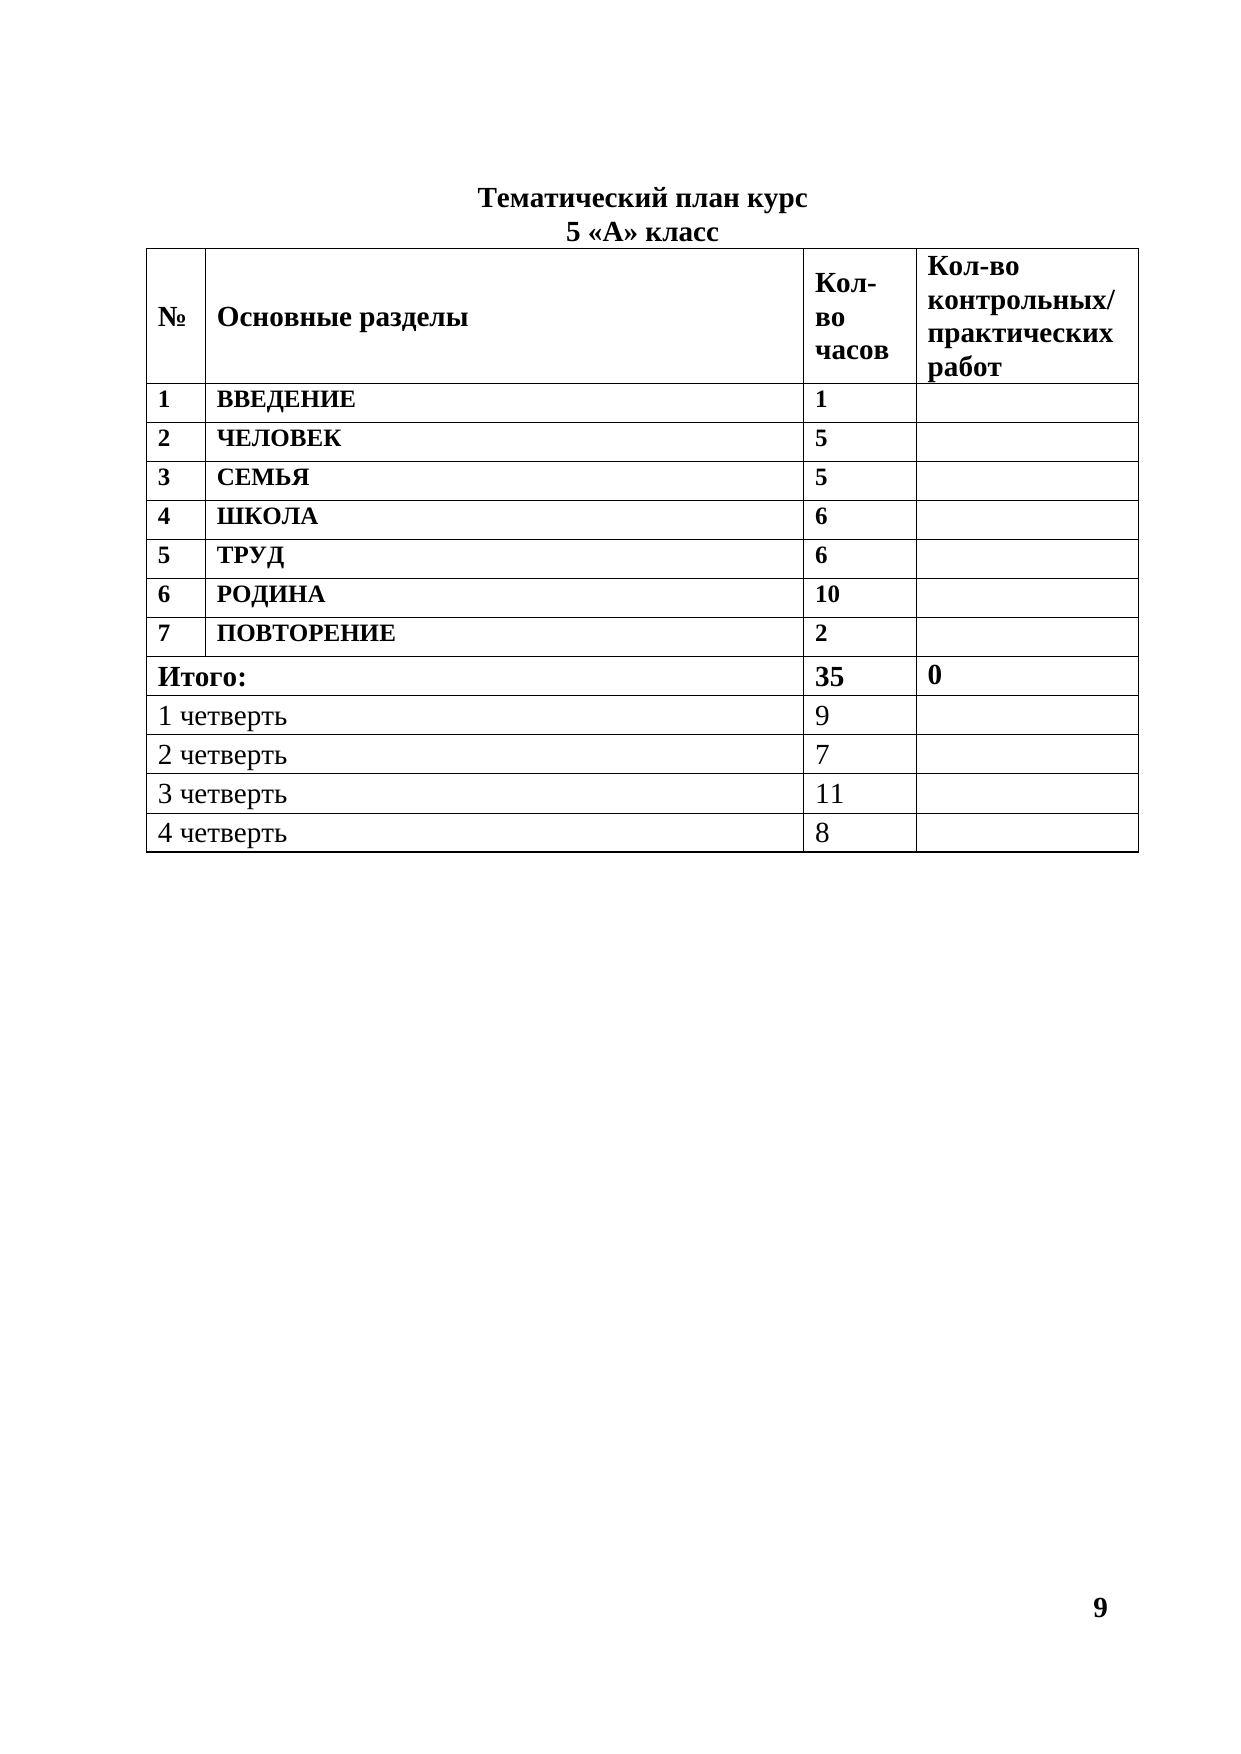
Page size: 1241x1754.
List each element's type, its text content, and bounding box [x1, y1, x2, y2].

table_cell [917, 384, 1138, 422]
table_cell 9 [804, 696, 916, 734]
table_cell [917, 579, 1138, 617]
table_cell 4 [147, 501, 205, 539]
table_cell [917, 774, 1138, 812]
table_cell Итого: [147, 657, 803, 695]
table_cell СЕМЬЯ [206, 462, 803, 500]
table_cell ЧЕЛОВЕК [206, 423, 803, 461]
table_cell 6 [804, 501, 916, 539]
table_cell 6 [147, 579, 205, 617]
table_cell 1 [147, 384, 205, 422]
table_cell 11 [804, 774, 916, 812]
table_cell РОДИНА [206, 579, 803, 617]
table_header Кол-во часов [804, 249, 916, 383]
table_header Кол-во контрольных/ практических работ [917, 249, 1138, 383]
table_cell [917, 462, 1138, 500]
table_cell 8 [804, 814, 916, 851]
table_cell 2 [804, 618, 916, 656]
text 5 «А» класс [177, 214, 1107, 247]
table_cell ВВЕДЕНИЕ [206, 384, 803, 422]
table_cell 3 четверть [147, 774, 803, 812]
table_cell 7 [804, 735, 916, 773]
table_cell [917, 501, 1138, 539]
table_cell 1 четверть [147, 696, 803, 734]
table_cell 6 [804, 540, 916, 578]
table_cell 0 [917, 657, 1138, 695]
table_cell 3 [147, 462, 205, 500]
table_cell [917, 540, 1138, 578]
table_cell 2 [147, 423, 205, 461]
table_cell [917, 618, 1138, 656]
table_cell 5 [147, 540, 205, 578]
table_cell 7 [147, 618, 205, 656]
text 9 [177, 1590, 1107, 1624]
table_cell [917, 814, 1138, 851]
table_cell 5 [804, 423, 916, 461]
text Тематический план курс [177, 180, 1107, 214]
table_cell 1 [804, 384, 916, 422]
table_cell [917, 696, 1138, 734]
table_cell 2 четверть [147, 735, 803, 773]
table_cell 5 [804, 462, 916, 500]
table_cell 10 [804, 579, 916, 617]
table_header Основные разделы [206, 249, 803, 383]
table_cell ПОВТОРЕНИЕ [206, 618, 803, 656]
table_cell 35 [804, 657, 916, 695]
table_cell [917, 735, 1138, 773]
table_header № [147, 249, 205, 383]
table_cell 4 четверть [147, 814, 803, 851]
table_cell [917, 423, 1138, 461]
table_cell ТРУД [206, 540, 803, 578]
table_cell ШКОЛА [206, 501, 803, 539]
